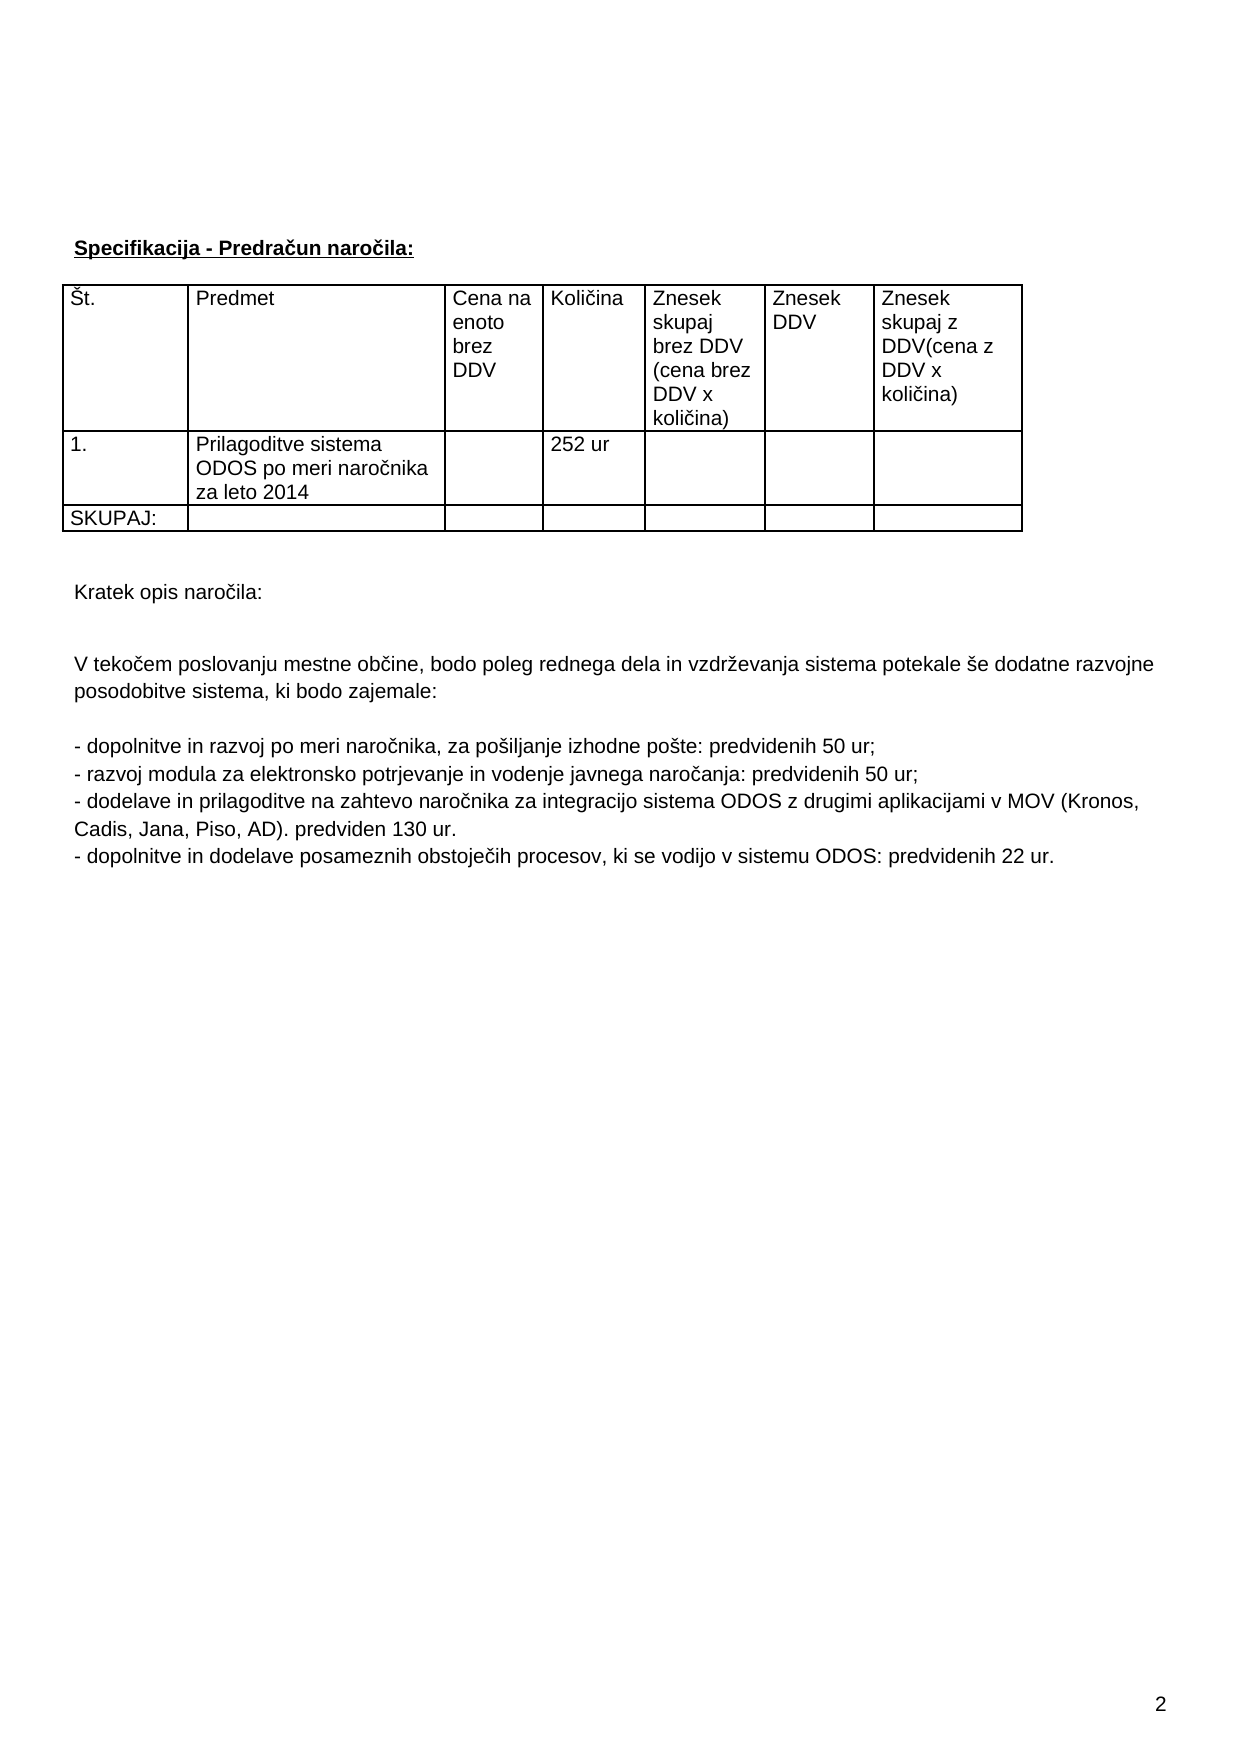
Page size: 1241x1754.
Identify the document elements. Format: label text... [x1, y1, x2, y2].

table_header Znesek DDV [766, 286, 873, 430]
table_cell [646, 506, 764, 530]
text Specifikacija - Predračun naročila: [74, 236, 1166, 260]
table_cell [646, 432, 764, 504]
table_cell [446, 506, 542, 530]
table_header Cena na enoto brez DDV [446, 286, 542, 430]
text - dodelave in prilagoditve na zahtevo naročnika za integracijo sistema ODOS z drugimi aplikacijami v MOV (Kronos, Cadis, Jana, Piso, AD). predviden 130 ur. - dopolnitve in dodelave posameznih obstoječih procesov, ki se vodijo v sistemu ODOS: predvidenih 22 ur. [74, 789, 1166, 868]
table_cell Prilagoditve sistema ODOS po meri naročnika za leto 2014 [189, 432, 444, 504]
table_header Znesek skupaj z DDV(cena z DDV x količina) [875, 286, 1021, 430]
table_header Količina [544, 286, 644, 430]
text Kratek opis naročila: [74, 580, 1166, 604]
table_cell [766, 506, 873, 530]
table_cell [875, 506, 1021, 530]
table_header Znesek skupaj brez DDV (cena brez DDV x količina) [646, 286, 764, 430]
table_cell [544, 506, 644, 530]
text - dopolnitve in razvoj po meri naročnika, za pošiljanje izhodne pošte: predvidenih 50 ur; - razvoj modula za elektronsko potrjevanje in vodenje javnega naročanja: predvidenih 50 ur; [74, 734, 1166, 786]
table_cell SKUPAJ: [64, 506, 187, 530]
table_header Št. [64, 286, 187, 430]
table_cell [875, 432, 1021, 504]
table_cell 252 ur [544, 432, 644, 504]
table_cell [446, 432, 542, 504]
text V tekočem poslovanju mestne občine, bodo poleg rednega dela in vzdrževanja sistema potekale še dodatne razvojne posodobitve sistema, ki bodo zajemale: [74, 652, 1166, 703]
table_cell 1. [64, 432, 187, 504]
table_cell [189, 506, 444, 530]
table_header Predmet [189, 286, 444, 430]
table_cell [766, 432, 873, 504]
